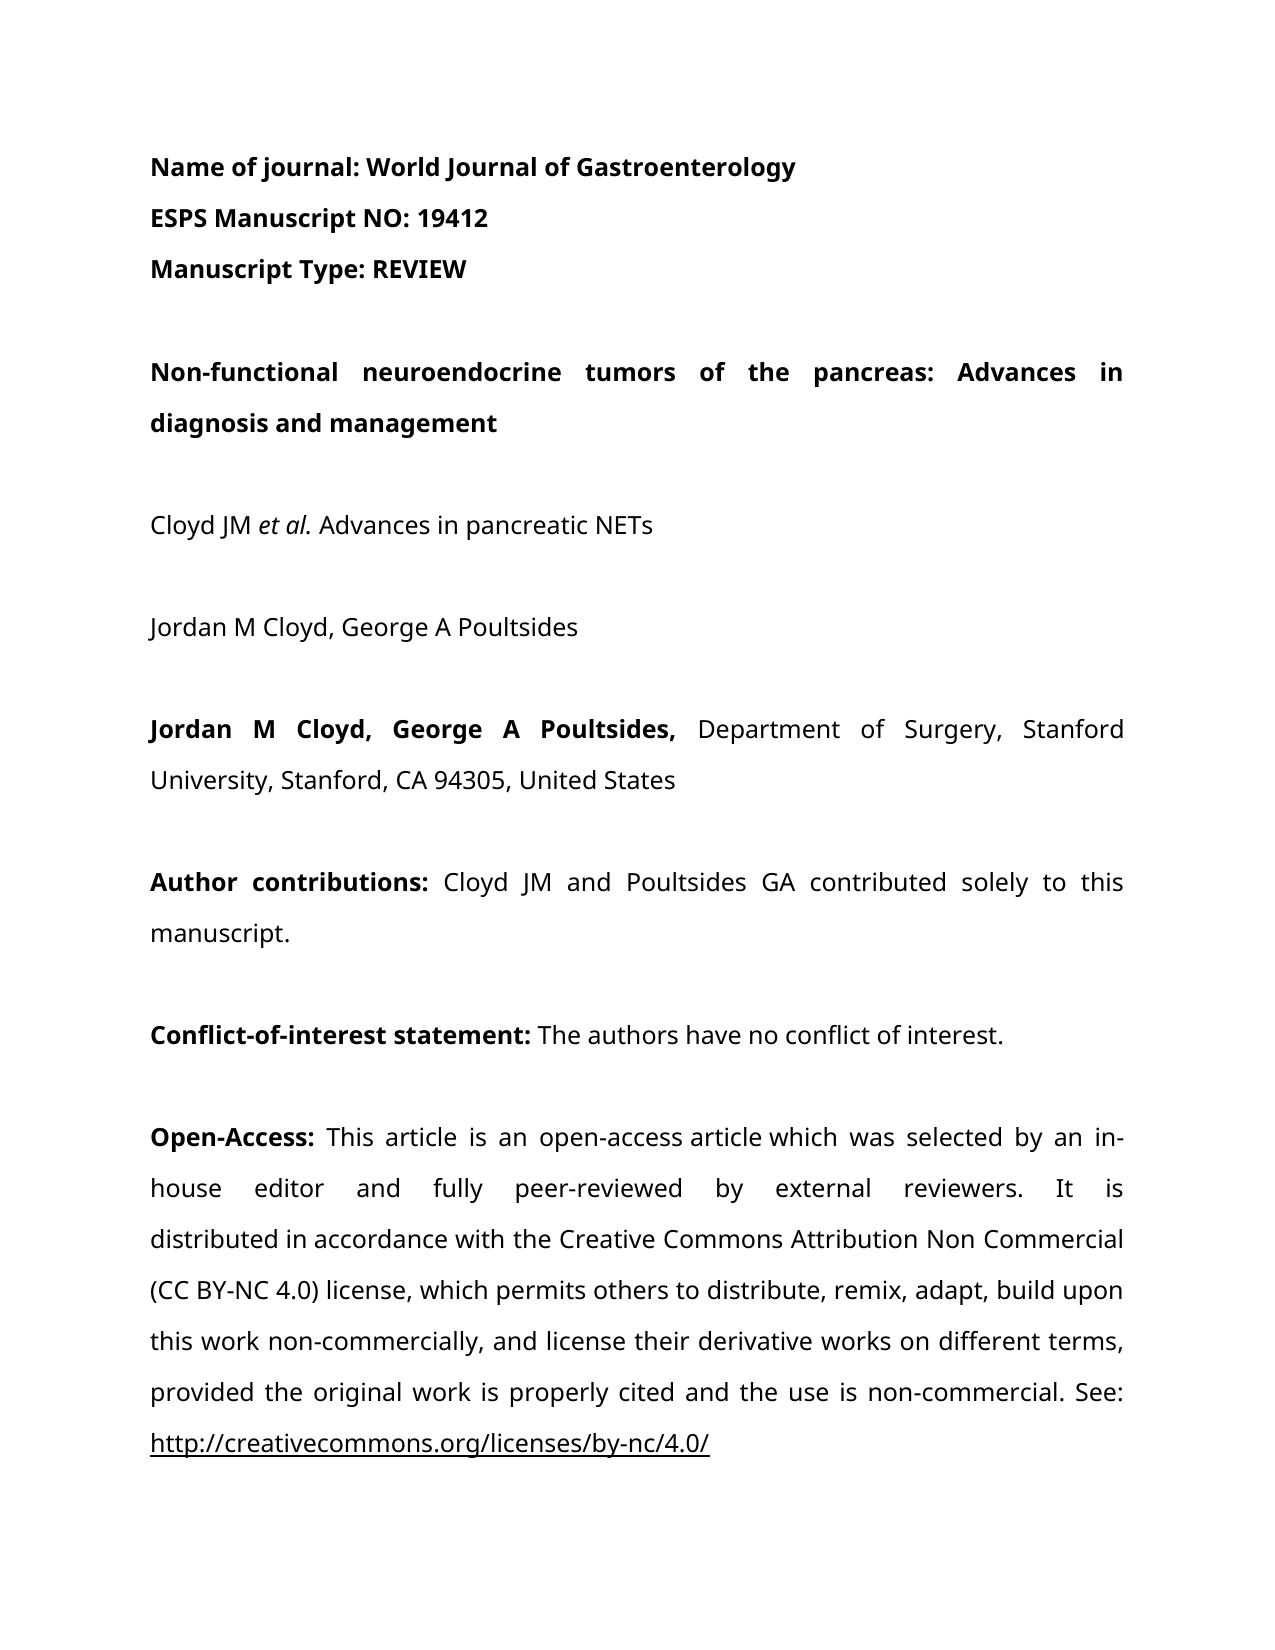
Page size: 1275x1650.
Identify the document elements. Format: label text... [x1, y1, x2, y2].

text Manuscript Type: REVIEW [150, 252, 1125, 286]
text Non-functional neuroendocrine tumors of the pancreas: Advances in diagnosis and management [150, 354, 1125, 439]
text Jordan M Cloyd, George A Poultsides, Department of Surgery, Stanford University, Stanford, CA 94305, United States [150, 711, 1125, 797]
text Author contributions: Cloyd JM and Poultsides GA contributed solely to this manuscript. [150, 864, 1125, 950]
text Cloyd JM et al. Advances in pancreatic NETs [150, 507, 1125, 541]
text ESPS Manuscript NO: 19412 [150, 201, 1125, 235]
text Name of journal: World Journal of Gastroenterology [150, 150, 1125, 184]
text Open-Access: This article is an open-access article which was selected by an in-house editor and fully peer-reviewed by external reviewers. It is distributed in accordance with the Creative Commons Attribution Non Commercial (CC BY-NC 4.0) license, which permits others to distribute, remix, adapt, build upon this work non-commercially, and license their derivative works on different terms, provided the original work is properly cited and the use is non-commercial. See: http://creativecommons.org/licenses/by-nc/4.0/ [150, 1120, 1125, 1460]
text Conflict-of-interest statement: The authors have no conflict of interest. [150, 1018, 1125, 1052]
text Jordan M Cloyd, George A Poultsides [150, 609, 1125, 643]
